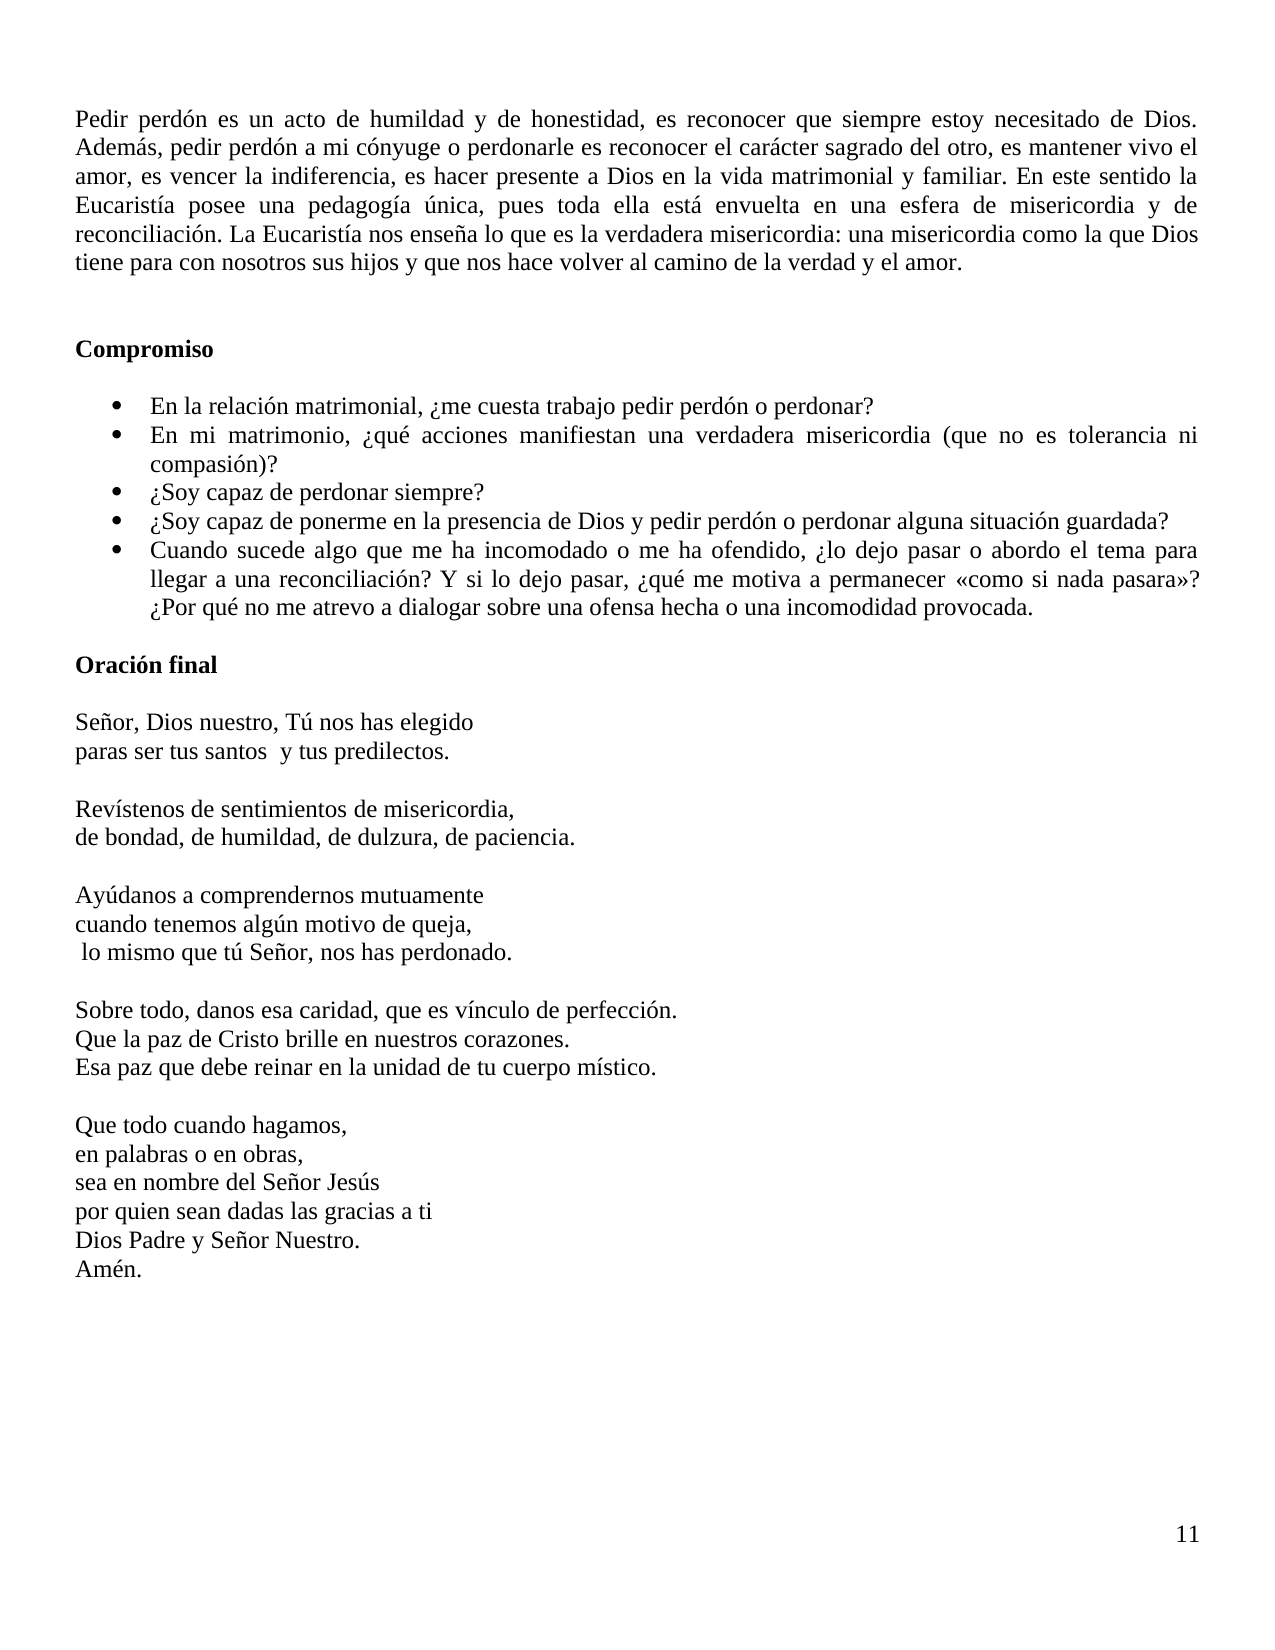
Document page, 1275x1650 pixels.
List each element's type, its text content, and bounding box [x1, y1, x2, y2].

text Esa paz que debe reinar en la unidad de tu cuerpo místico. [75, 1052, 1200, 1081]
text Pedir perdón es un acto de humildad y de honestidad, es reconocer que siempre estoy necesitado de Dios. Además, pedir perdón a mi cónyuge o perdonarle es reconocer el carácter sagrado del otro, es mantener vivo el amor, es vencer la indiferencia, es hacer presente a Dios en la vida matrimonial y familiar. En este sentido la Eucaristía posee una pedagogía única, pues toda ella está envuelta en una esfera de misericordia y de reconciliación. La Eucaristía nos enseña lo que es la verdadera misericordia: una misericordia como la que Dios tiene para con nosotros sus hijos y que nos hace volver al camino de la verdad y el amor. [75, 104, 1200, 276]
text cuando tenemos algún motivo de queja, [75, 909, 1200, 937]
text Oración final [75, 650, 1200, 679]
text Que la paz de Cristo brille en nuestros corazones. [75, 1024, 1200, 1052]
text Compromiso [75, 334, 1200, 362]
text Dios Padre y Señor Nuestro. [75, 1225, 1200, 1254]
list ¿Soy capaz de ponerme en la presencia de Dios y pedir perdón o perdonar alguna situación guardada? [112, 506, 1200, 535]
text en palabras o en obras, [75, 1139, 1200, 1167]
text por quien sean dadas las gracias a ti [75, 1196, 1200, 1225]
text Que todo cuando hagamos, [75, 1110, 1200, 1139]
text Revístenos de sentimientos de misericordia, [75, 794, 1200, 822]
text paras ser tus santos y tus predilectos. [75, 736, 1200, 765]
text Ayúdanos a comprendernos mutuamente [75, 880, 1200, 909]
text sea en nombre del Señor Jesús [75, 1167, 1200, 1196]
text lo mismo que tú Señor, nos has perdonado. [75, 937, 1200, 966]
list En mi matrimonio, ¿qué acciones manifiestan una verdadera misericordia (que no es tolerancia ni compasión)? [112, 420, 1200, 477]
text Señor, Dios nuestro, Tú nos has elegido [75, 707, 1200, 736]
list ¿Soy capaz de perdonar siempre? [112, 477, 1200, 506]
text Sobre todo, danos esa caridad, que es vínculo de perfección. [75, 995, 1200, 1024]
text Amén. [75, 1254, 1200, 1282]
list Cuando sucede algo que me ha incomodado o me ha ofendido, ¿lo dejo pasar o abordo el tema para llegar a una reconciliación? Y si lo dejo pasar, ¿qué me motiva a permanecer «como si nada pasara»? ¿Por qué no me atrevo a dialogar sobre una ofensa hecha o una incomodidad provocada. [112, 535, 1200, 621]
list En la relación matrimonial, ¿me cuesta trabajo pedir perdón o perdonar? [112, 391, 1200, 420]
text de bondad, de humildad, de dulzura, de paciencia. [75, 822, 1200, 851]
